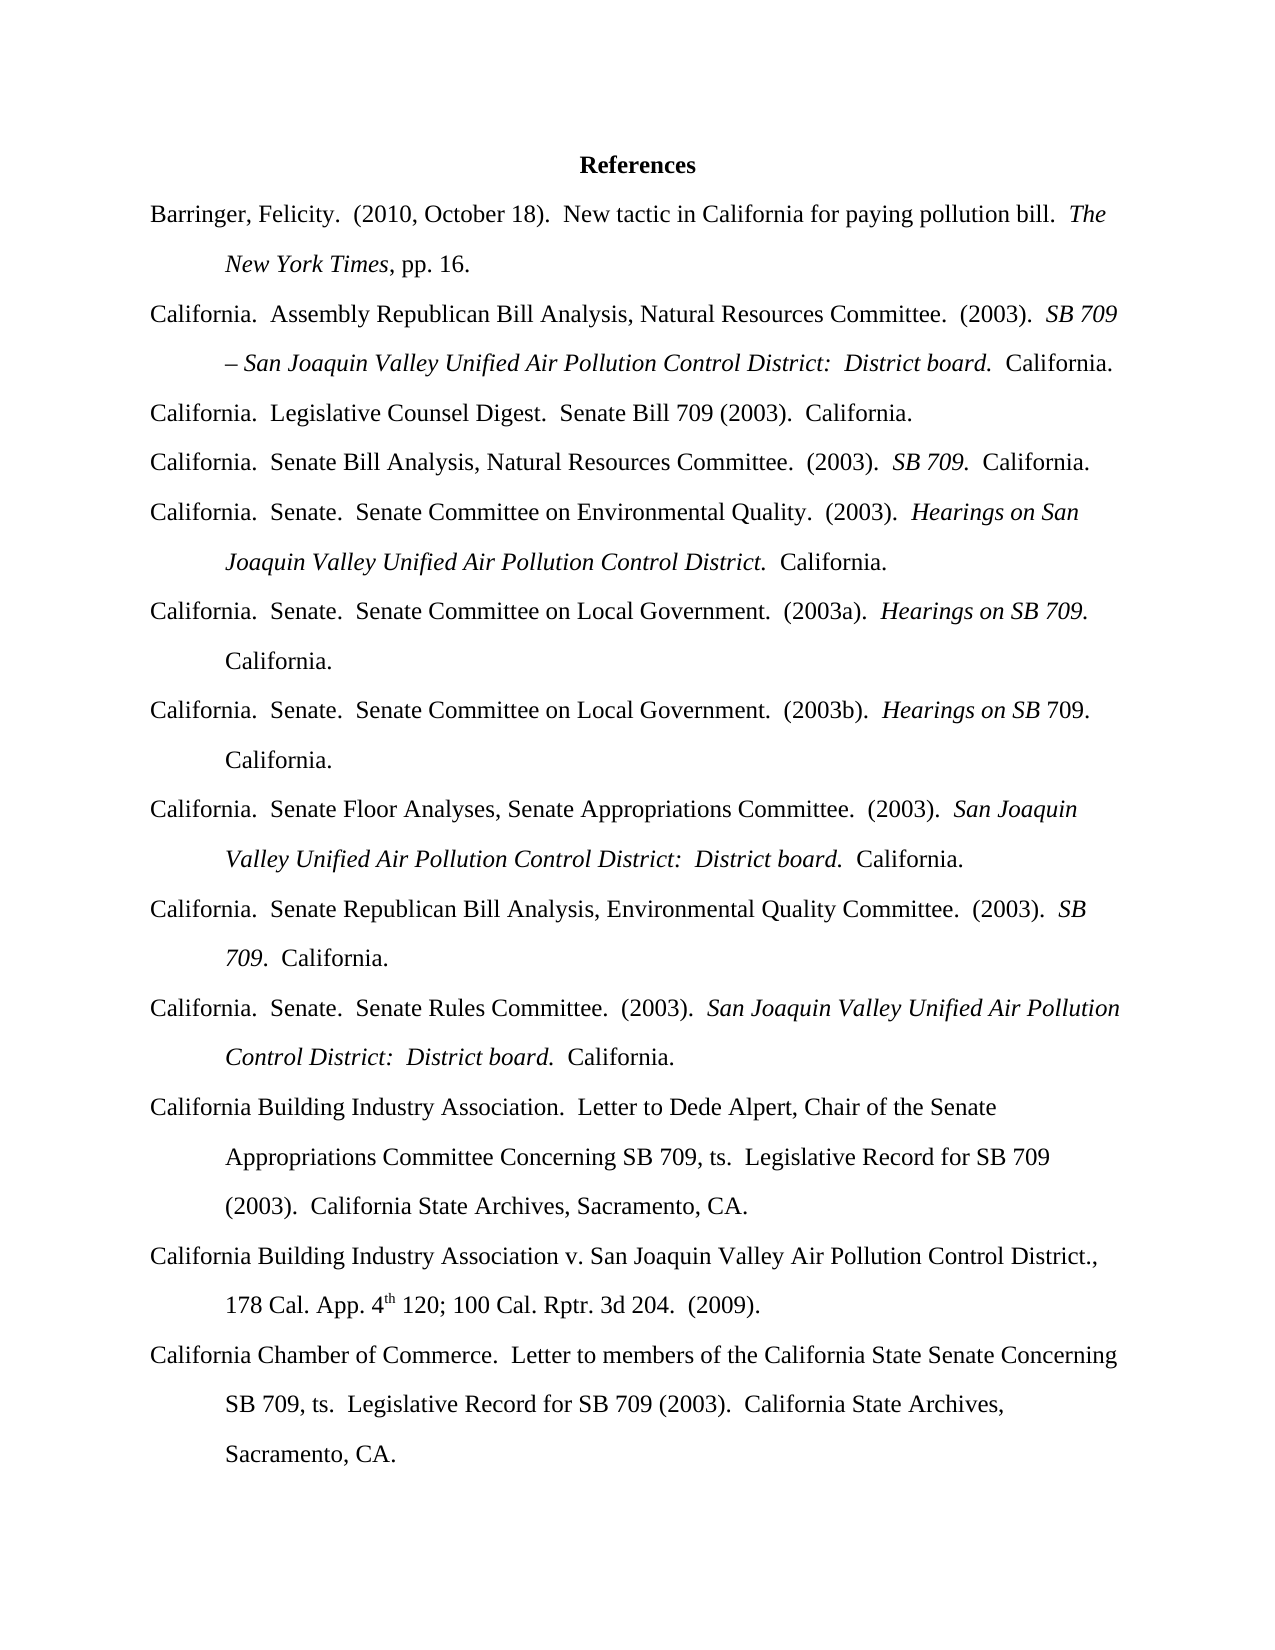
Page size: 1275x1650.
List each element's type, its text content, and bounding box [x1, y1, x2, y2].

text California. [150, 646, 1125, 674]
text California. Assembly Republican Bill Analysis, Natural Resources Committee. (2003). SB 709 [150, 299, 1125, 327]
text 178 Cal. App. 4th 120; 100 Cal. Rptr. 3d 204. (2009). [150, 1290, 1125, 1319]
text SB 709, ts. Legislative Record for SB 709 (2003). California State Archives, [150, 1389, 1125, 1418]
text Valley Unified Air Pollution Control District: District board. California. [150, 844, 1125, 873]
text (2003). California State Archives, Sacramento, CA. [150, 1191, 1125, 1220]
text California. Senate. Senate Rules Committee. (2003). San Joaquin Valley Unified Air Pollution [150, 993, 1125, 1022]
text California Chamber of Commerce. Letter to members of the California State Senate Concerning [150, 1340, 1125, 1369]
text California. Legislative Counsel Digest. Senate Bill 709 (2003). California. [150, 398, 1125, 427]
text New York Times, pp. 16. [150, 249, 1125, 278]
text California. Senate. Senate Committee on Local Government. (2003b). Hearings on SB 709. [150, 695, 1125, 724]
text California. Senate. Senate Committee on Local Government. (2003a). Hearings on SB 709. [150, 596, 1125, 625]
text Joaquin Valley Unified Air Pollution Control District. California. [150, 547, 1125, 575]
text – San Joaquin Valley Unified Air Pollution Control District: District board. California. [150, 348, 1125, 377]
text California. Senate Floor Analyses, Senate Appropriations Committee. (2003). San Joaquin [150, 794, 1125, 823]
text 709. California. [150, 943, 1125, 972]
text Barringer, Felicity. (2010, October 18). New tactic in California for paying pollution bill. The [150, 199, 1125, 228]
text California. [150, 745, 1125, 774]
text References [150, 150, 1125, 179]
text Appropriations Committee Concerning SB 709, ts. Legislative Record for SB 709 [150, 1142, 1125, 1170]
text California Building Industry Association v. San Joaquin Valley Air Pollution Control District., [150, 1241, 1125, 1269]
text Sacramento, CA. [150, 1439, 1125, 1468]
text California Building Industry Association. Letter to Dede Alpert, Chair of the Senate [150, 1092, 1125, 1121]
text Control District: District board. California. [150, 1042, 1125, 1071]
text California. Senate Bill Analysis, Natural Resources Committee. (2003). SB 709. California. [150, 447, 1125, 476]
text California. Senate. Senate Committee on Environmental Quality. (2003). Hearings on San [150, 497, 1125, 526]
text California. Senate Republican Bill Analysis, Environmental Quality Committee. (2003). SB [150, 894, 1125, 922]
